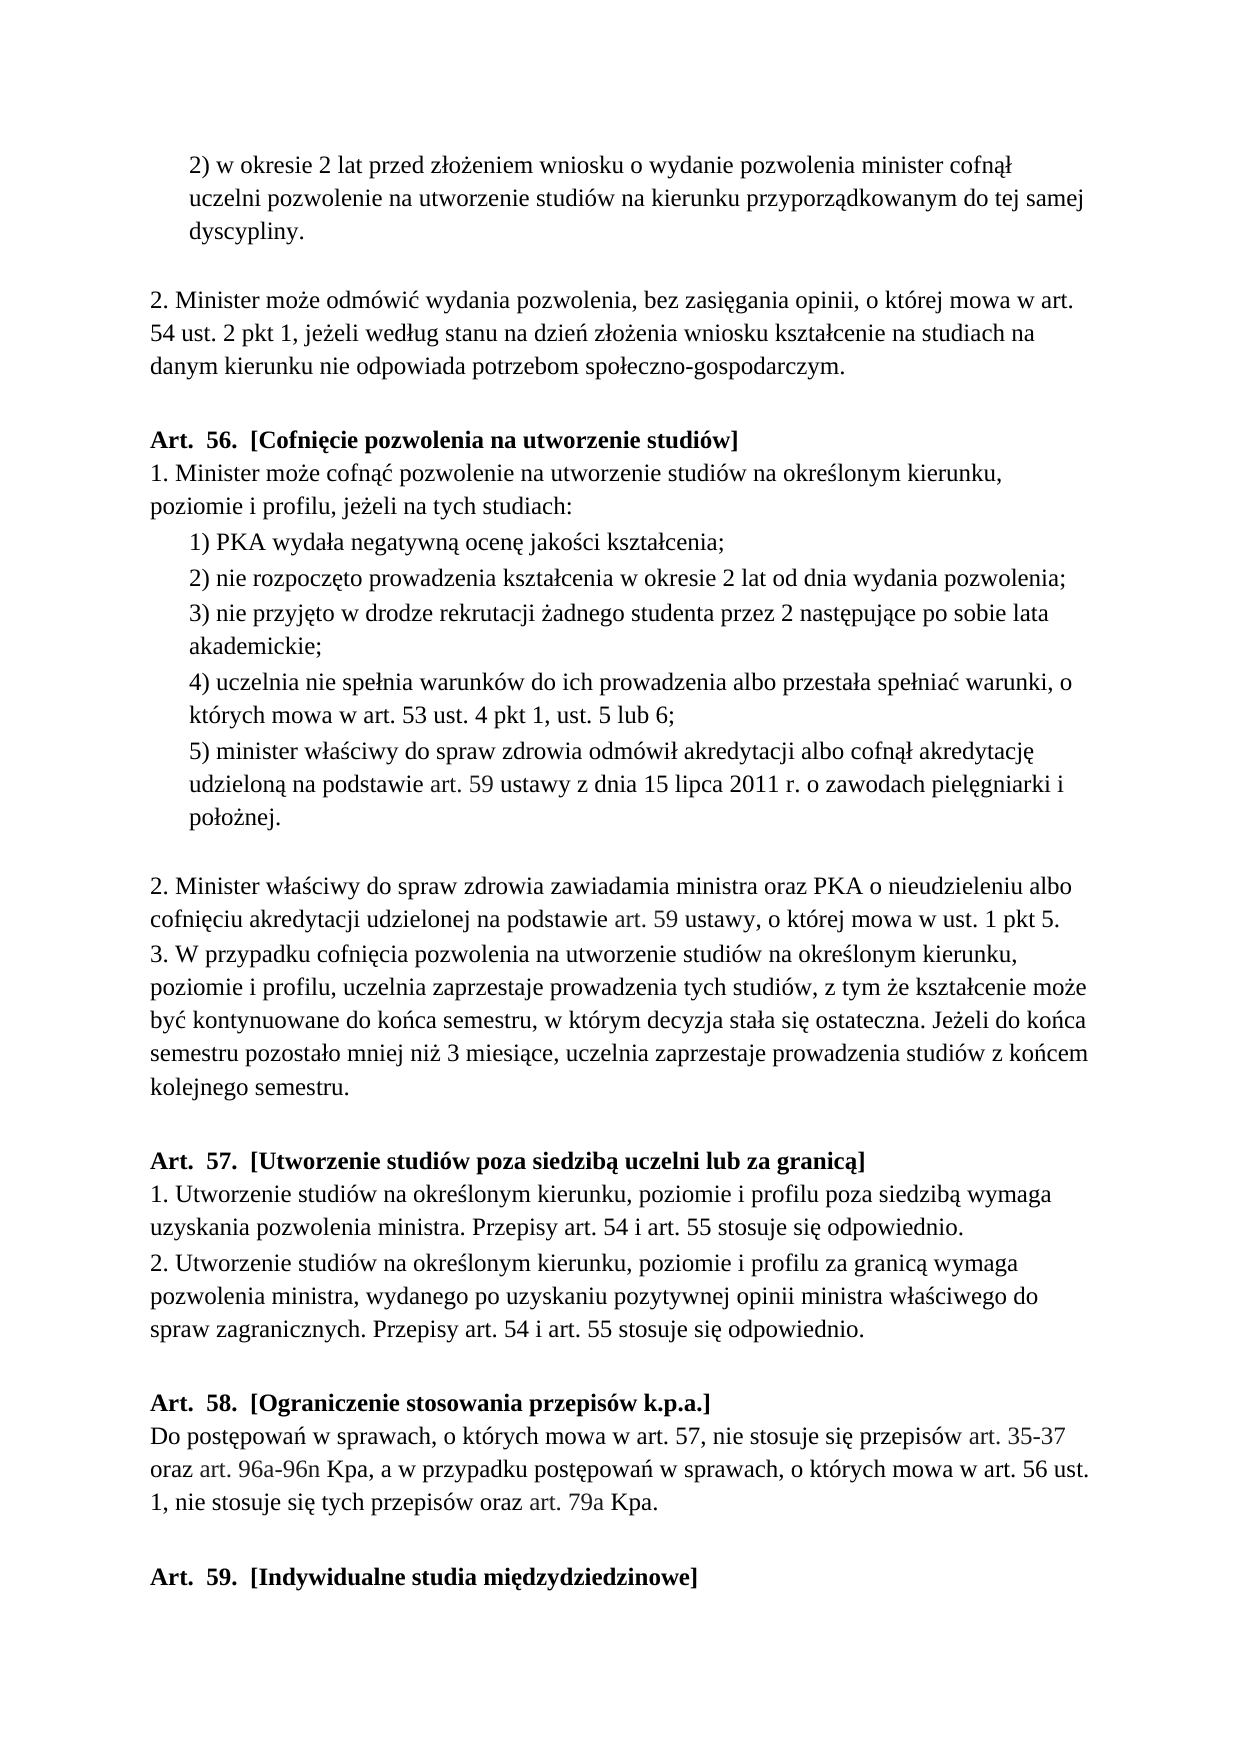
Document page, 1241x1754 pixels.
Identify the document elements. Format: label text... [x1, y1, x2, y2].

text 1) PKA wydała negatywną ocenę jakości kształcenia; [189, 527, 1090, 556]
text Art. 59. [Indywidualne studia międzydziedzinowe] [150, 1562, 1090, 1590]
text Art. 58. [Ograniczenie stosowania przepisów k.p.a.] [150, 1388, 1090, 1417]
text 4) uczelnia nie spełnia warunków do ich prowadzenia albo przestała spełniać warunki, o których mowa w art. 53 ust. 4 pkt 1, ust. 5 lub 6; [189, 667, 1090, 729]
text 1. Utworzenie studiów na określonym kierunku, poziomie i profilu poza siedzibą wymaga uzyskania pozwolenia ministra. Przepisy art. 54 i art. 55 stosuje się odpowiednio. [150, 1179, 1090, 1241]
text Art. 56. [Cofnięcie pozwolenia na utworzenie studiów] [150, 425, 1090, 454]
text 2. Utworzenie studiów na określonym kierunku, poziomie i profilu za granicą wymaga pozwolenia ministra, wydanego po uzyskaniu pozytywnej opinii ministra właściwego do spraw zagranicznych. Przepisy art. 54 i art. 55 stosuje się odpowiednio. [150, 1248, 1090, 1342]
text Do postępowań w sprawach, o których mowa w art. 57, nie stosuje się przepisów art. 35-37 oraz art. 96a-96n Kpa, a w przypadku postępowań w sprawach, o których mowa w art. 56 ust. 1, nie stosuje się tych przepisów oraz art. 79a Kpa. [150, 1421, 1090, 1516]
text 3. W przypadku cofnięcia pozwolenia na utworzenie studiów na określonym kierunku, poziomie i profilu, uczelnia zaprzestaje prowadzenia tych studiów, z tym że kształcenie może być kontynuowane do końca semestru, w którym decyzja stała się ostateczna. Jeżeli do końca semestru pozostało mniej niż 3 miesiące, uczelnia zaprzestaje prowadzenia studiów z końcem kolejnego semestru. [150, 939, 1090, 1100]
text 2) w okresie 2 lat przed złożeniem wniosku o wydanie pozwolenia minister cofnął uczelni pozwolenie na utworzenie studiów na kierunku przyporządkowanym do tej samej dyscypliny. [189, 150, 1090, 245]
text 1. Minister może cofnąć pozwolenie na utworzenie studiów na określonym kierunku, poziomie i profilu, jeżeli na tych studiach: [150, 458, 1090, 520]
text 2. Minister właściwy do spraw zdrowia zawiadamia ministra oraz PKA o nieudzieleniu albo cofnięciu akredytacji udzielonej na podstawie art. 59 ustawy, o której mowa w ust. 1 pkt 5. [150, 871, 1090, 932]
text 5) minister właściwy do spraw zdrowia odmówił akredytacji albo cofnął akredytację udzieloną na podstawie art. 59 ustawy z dnia 15 lipca 2011 r. o zawodach pielęgniarki i położnej. [189, 736, 1090, 831]
text 3) nie przyjęto w drodze rekrutacji żadnego studenta przez 2 następujące po sobie lata akademickie; [189, 598, 1090, 660]
text 2) nie rozpoczęto prowadzenia kształcenia w okresie 2 lat od dnia wydania pozwolenia; [189, 563, 1090, 591]
text 2. Minister może odmówić wydania pozwolenia, bez zasięgania opinii, o której mowa w art. 54 ust. 2 pkt 1, jeżeli według stanu na dzień złożenia wniosku kształcenie na studiach na danym kierunku nie odpowiada potrzebom społeczno-gospodarczym. [150, 285, 1090, 379]
text Art. 57. [Utworzenie studiów poza siedzibą uczelni lub za granicą] [150, 1146, 1090, 1175]
